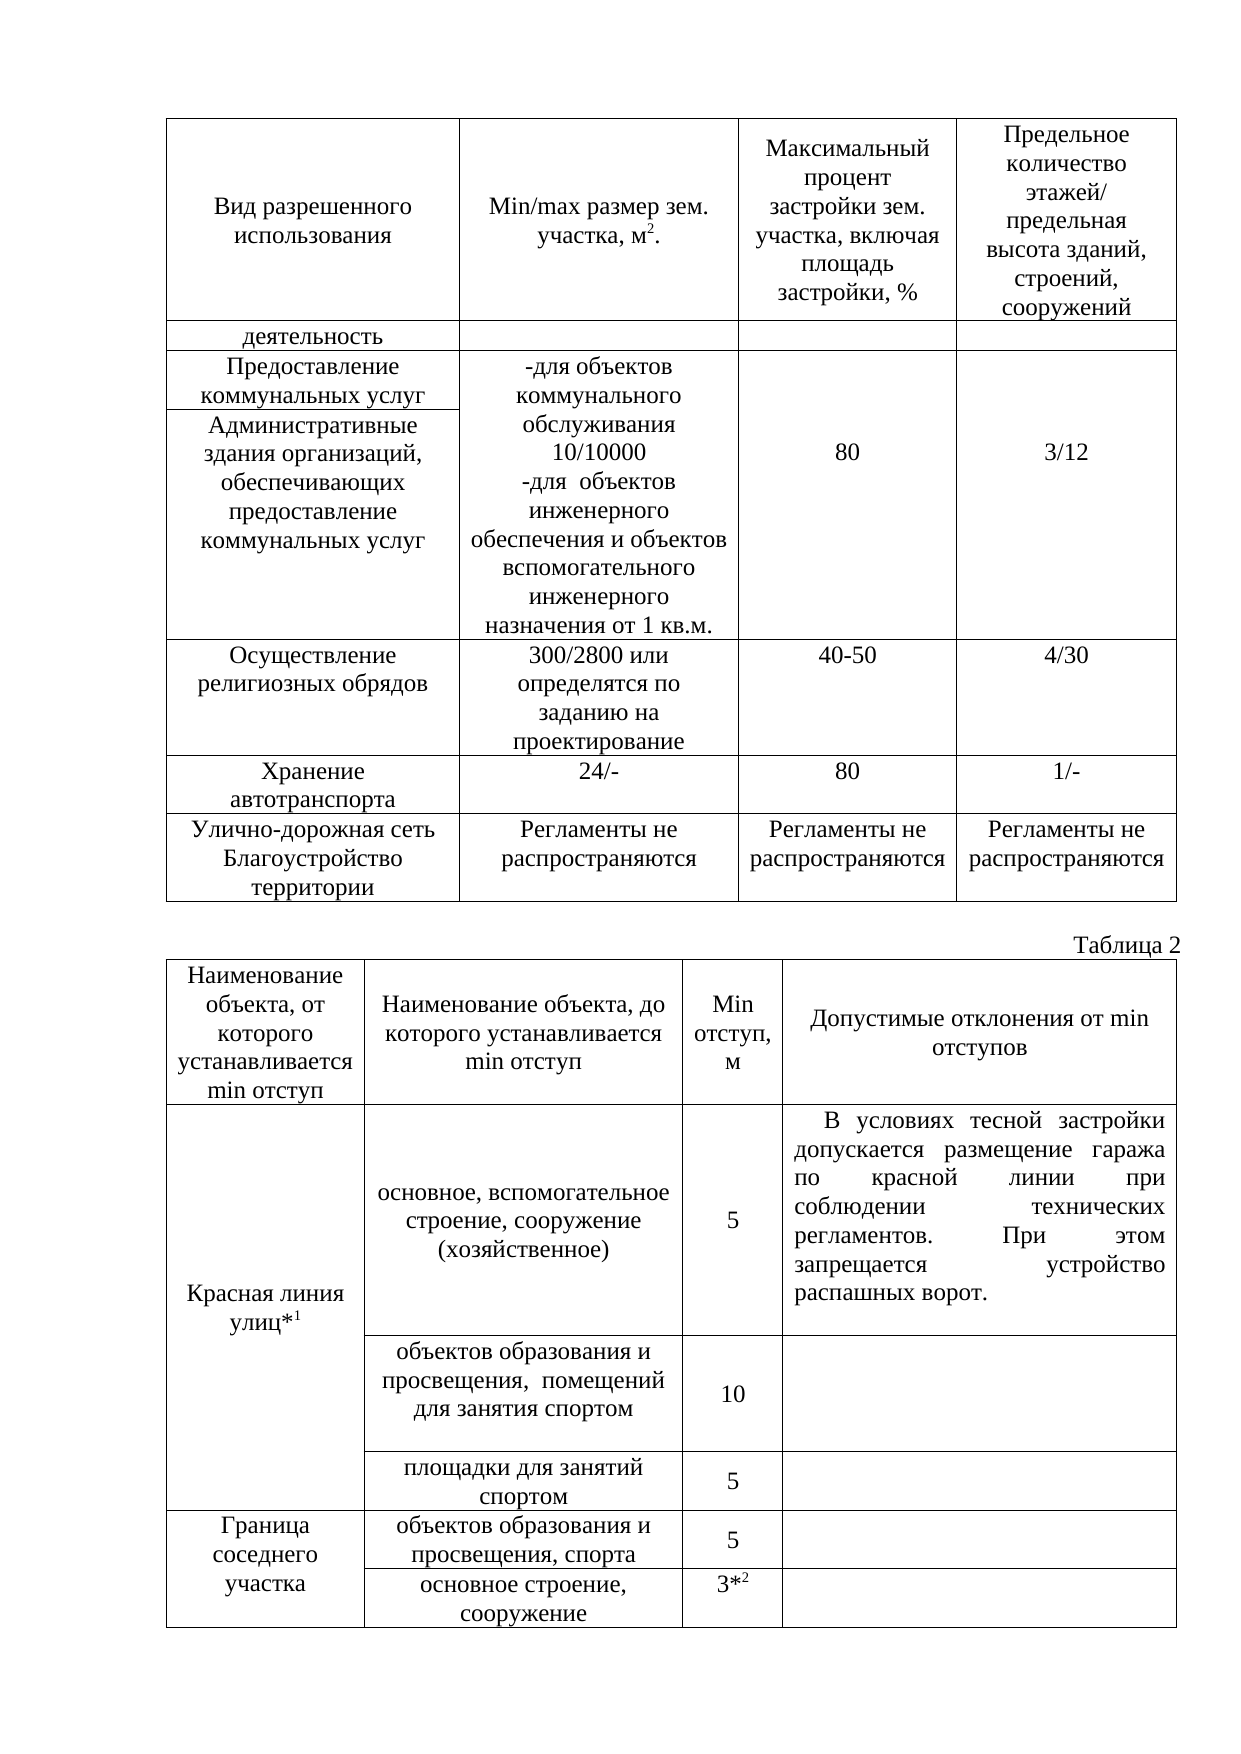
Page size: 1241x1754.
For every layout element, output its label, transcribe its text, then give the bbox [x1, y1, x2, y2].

table_header Вид разрешенного использования [167, 119, 459, 320]
table_cell 1/- [957, 756, 1176, 813]
table_cell [783, 1336, 1176, 1451]
table_cell 24/- [460, 756, 738, 813]
table_cell Регламенты не распространяются [460, 814, 738, 901]
table_cell 3/12 [957, 351, 1176, 639]
table_cell Осуществление религиозных обрядов [167, 640, 459, 755]
table_cell Граница соседнего участка [167, 1511, 364, 1627]
table_header Min/max размер зем. участка, м2. [460, 119, 738, 320]
table_header Максимальный процент застройки зем. участка, включая площадь застройки, % [739, 119, 956, 320]
table_cell 3*2 [683, 1569, 782, 1627]
table_header Наименование объекта, до которого устанавливается min отступ [365, 960, 682, 1104]
table_cell 5 [683, 1105, 782, 1335]
table_header Допустимые отклонения от min отступов [783, 960, 1176, 1104]
table_cell 300/2800 или определятся по заданию на проектирование [460, 640, 738, 755]
table_cell Регламенты не распространяются [957, 814, 1176, 901]
table_cell Хранение автотранспорта [167, 756, 459, 813]
table_cell 80 [739, 756, 956, 813]
table_cell объектов образования и просвещения, спорта [365, 1511, 682, 1568]
table_cell объектов образования и просвещения, помещений для занятия спортом [365, 1336, 682, 1451]
table_cell [783, 1511, 1176, 1568]
table_cell площадки для занятий спортом [365, 1452, 682, 1509]
table_cell основное, вспомогательное строение, сооружение (хозяйственное) [365, 1105, 682, 1335]
table_cell Регламенты не распространяются [739, 814, 956, 901]
table_cell -для объектов коммунального обслуживания 10/10000 -для объектов инженерного обеспечения и объектов вспомогательного инженерного назначения от 1 кв.м. [460, 351, 738, 639]
table_cell 5 [683, 1452, 782, 1509]
table_cell Улично-дорожная сеть Благоустройство территории [167, 814, 459, 901]
text Таблица 2 [177, 930, 1181, 959]
table_cell [783, 1569, 1176, 1627]
table_cell Предоставление коммунальных услуг [167, 351, 459, 409]
table_cell 5 [683, 1511, 782, 1568]
table_cell 80 [739, 351, 956, 639]
table_header Наименование объекта, от которого устанавливается min отступ [167, 960, 364, 1104]
table_header Min отступ, м [683, 960, 782, 1104]
table_cell В условиях тесной застройки допускается размещение гаража по красной линии при соблюдении технических регламентов. При этом запрещается устройство распашных ворот. [783, 1105, 1176, 1335]
table_header Предельное количество этажей/ предельная высота зданий, строений, сооружений [957, 119, 1176, 320]
table_cell 4/30 [957, 640, 1176, 755]
table_cell Административные здания организаций, обеспечивающих предоставление коммунальных услуг [167, 410, 459, 639]
table_cell 10 [683, 1336, 782, 1451]
table_cell [783, 1452, 1176, 1509]
table_cell 40-50 [739, 640, 956, 755]
table_cell Красная линия улиц*1 [167, 1105, 364, 1509]
table_cell Банковская и страховая деятельность [167, 321, 459, 350]
table_cell основное строение, сооружение [365, 1569, 682, 1627]
